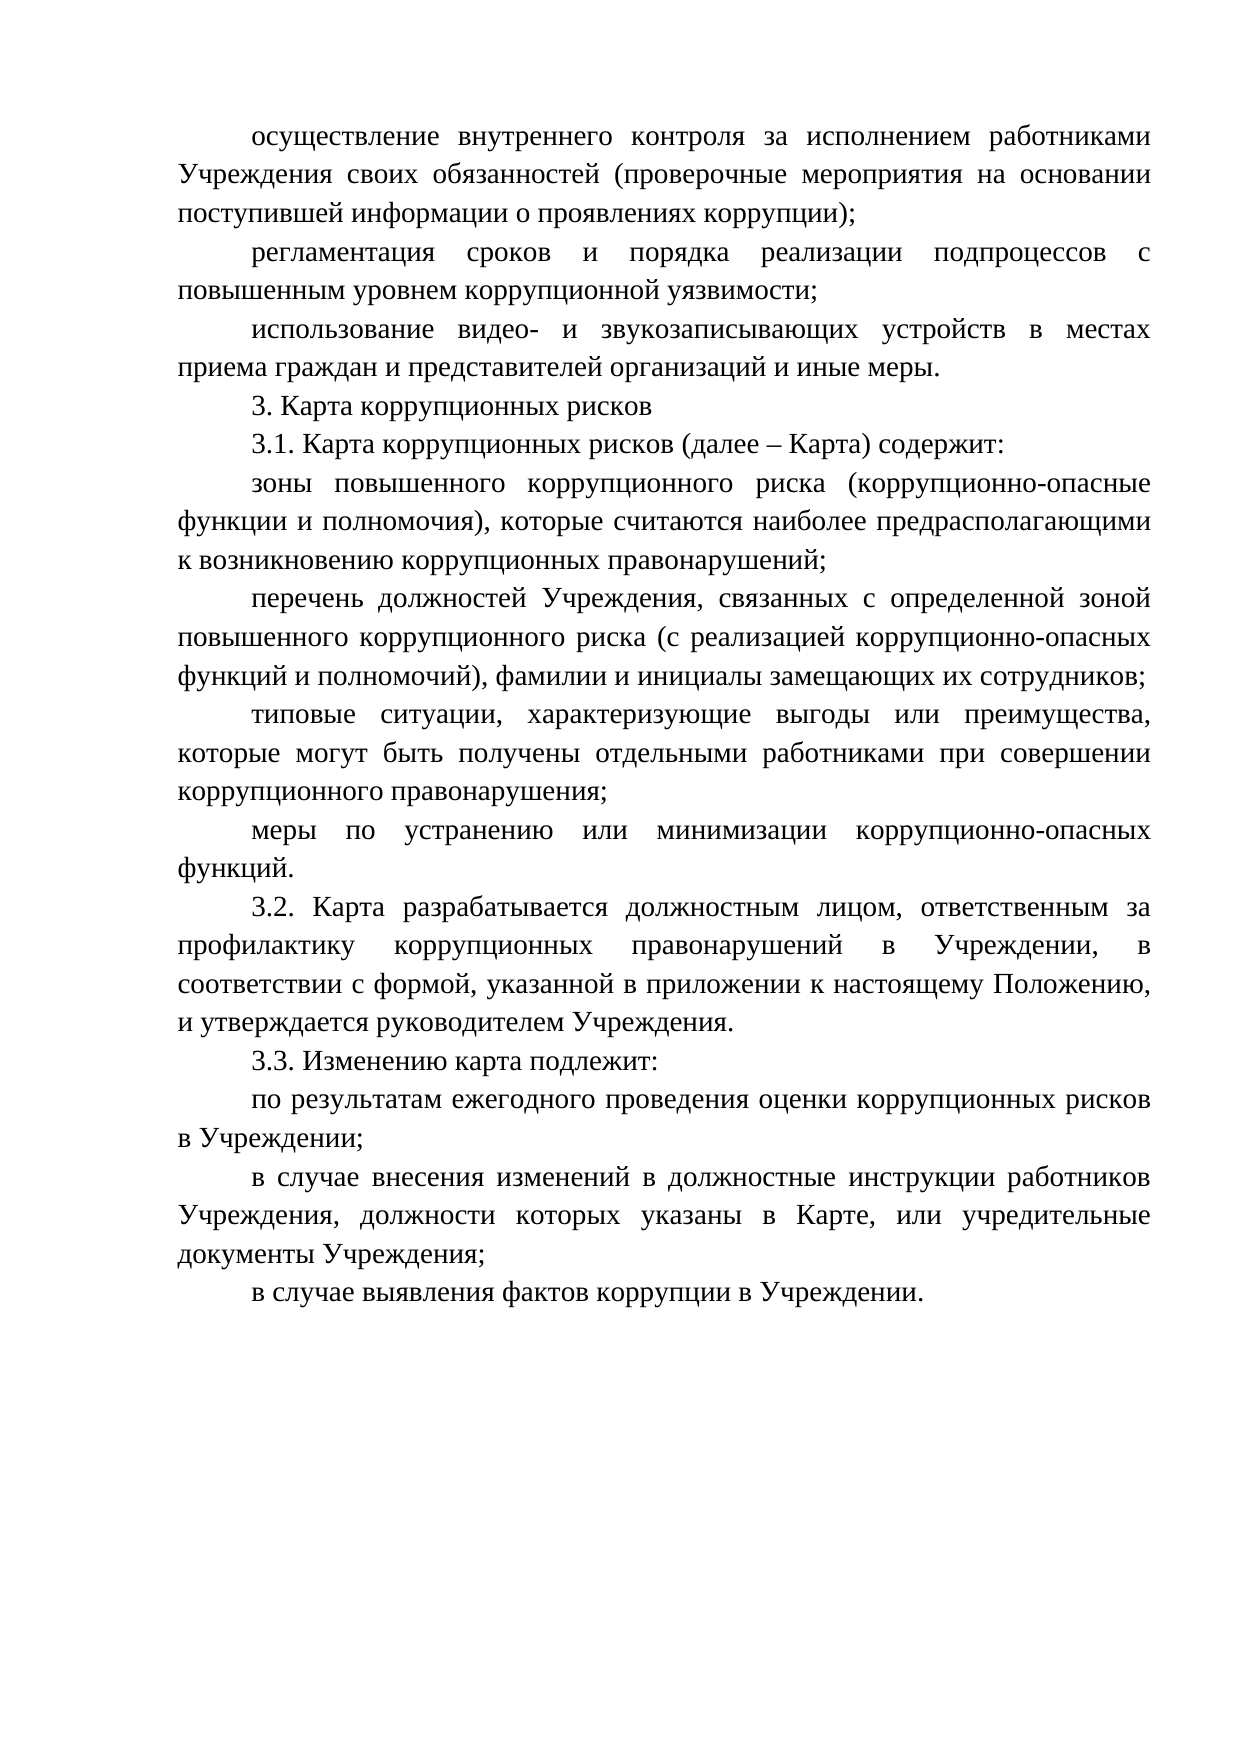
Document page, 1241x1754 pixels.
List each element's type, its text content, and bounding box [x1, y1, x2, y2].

text по результатам ежегодного проведения оценки коррупционных рисков в Учреждении; [177, 1082, 1152, 1154]
text меры по устранению или минимизации коррупционно-опасных функций. [177, 812, 1152, 884]
text 3.1. Карта коррупционных рисков (далее – Карта) содержит: [177, 426, 1152, 460]
text перечень должностей Учреждения, связанных с определенной зоной повышенного коррупционного риска (с реализацией коррупционно-опасных функций и полномочий), фамилии и инициалы замещающих их сотрудников; [177, 581, 1152, 691]
text регламентация сроков и порядка реализации подпроцессов с повышенным уровнем коррупционной уязвимости; [177, 234, 1152, 306]
text типовые ситуации, характеризующие выгоды или преимущества, которые могут быть получены отдельными работниками при совершении коррупционного правонарушения; [177, 696, 1152, 807]
text в случае внесения изменений в должностные инструкции работников Учреждения, должности которых указаны в Карте, или учредительные документы Учреждения; [177, 1159, 1152, 1269]
text 3.3. Изменению карта подлежит: [177, 1043, 1152, 1077]
text использование видео- и звукозаписывающих устройств в местах приема граждан и представителей организаций и иные меры. [177, 311, 1152, 383]
text осуществление внутреннего контроля за исполнением работниками Учреждения своих обязанностей (проверочные мероприятия на основании поступившей информации о проявлениях коррупции); [177, 118, 1152, 229]
text 3.2. Карта разрабатывается должностным лицом, ответственным за профилактику коррупционных правонарушений в Учреждении, в соответствии с формой, указанной в приложении к настоящему Положению, и утверждается руководителем Учреждения. [177, 889, 1152, 1038]
text 3. Карта коррупционных рисков [177, 388, 1152, 421]
text в случае выявления фактов коррупции в Учреждении. [177, 1274, 1152, 1308]
text зоны повышенного коррупционного риска (коррупционно-опасные функции и полномочия), которые считаются наиболее предрасполагающими к возникновению коррупционных правонарушений; [177, 465, 1152, 576]
